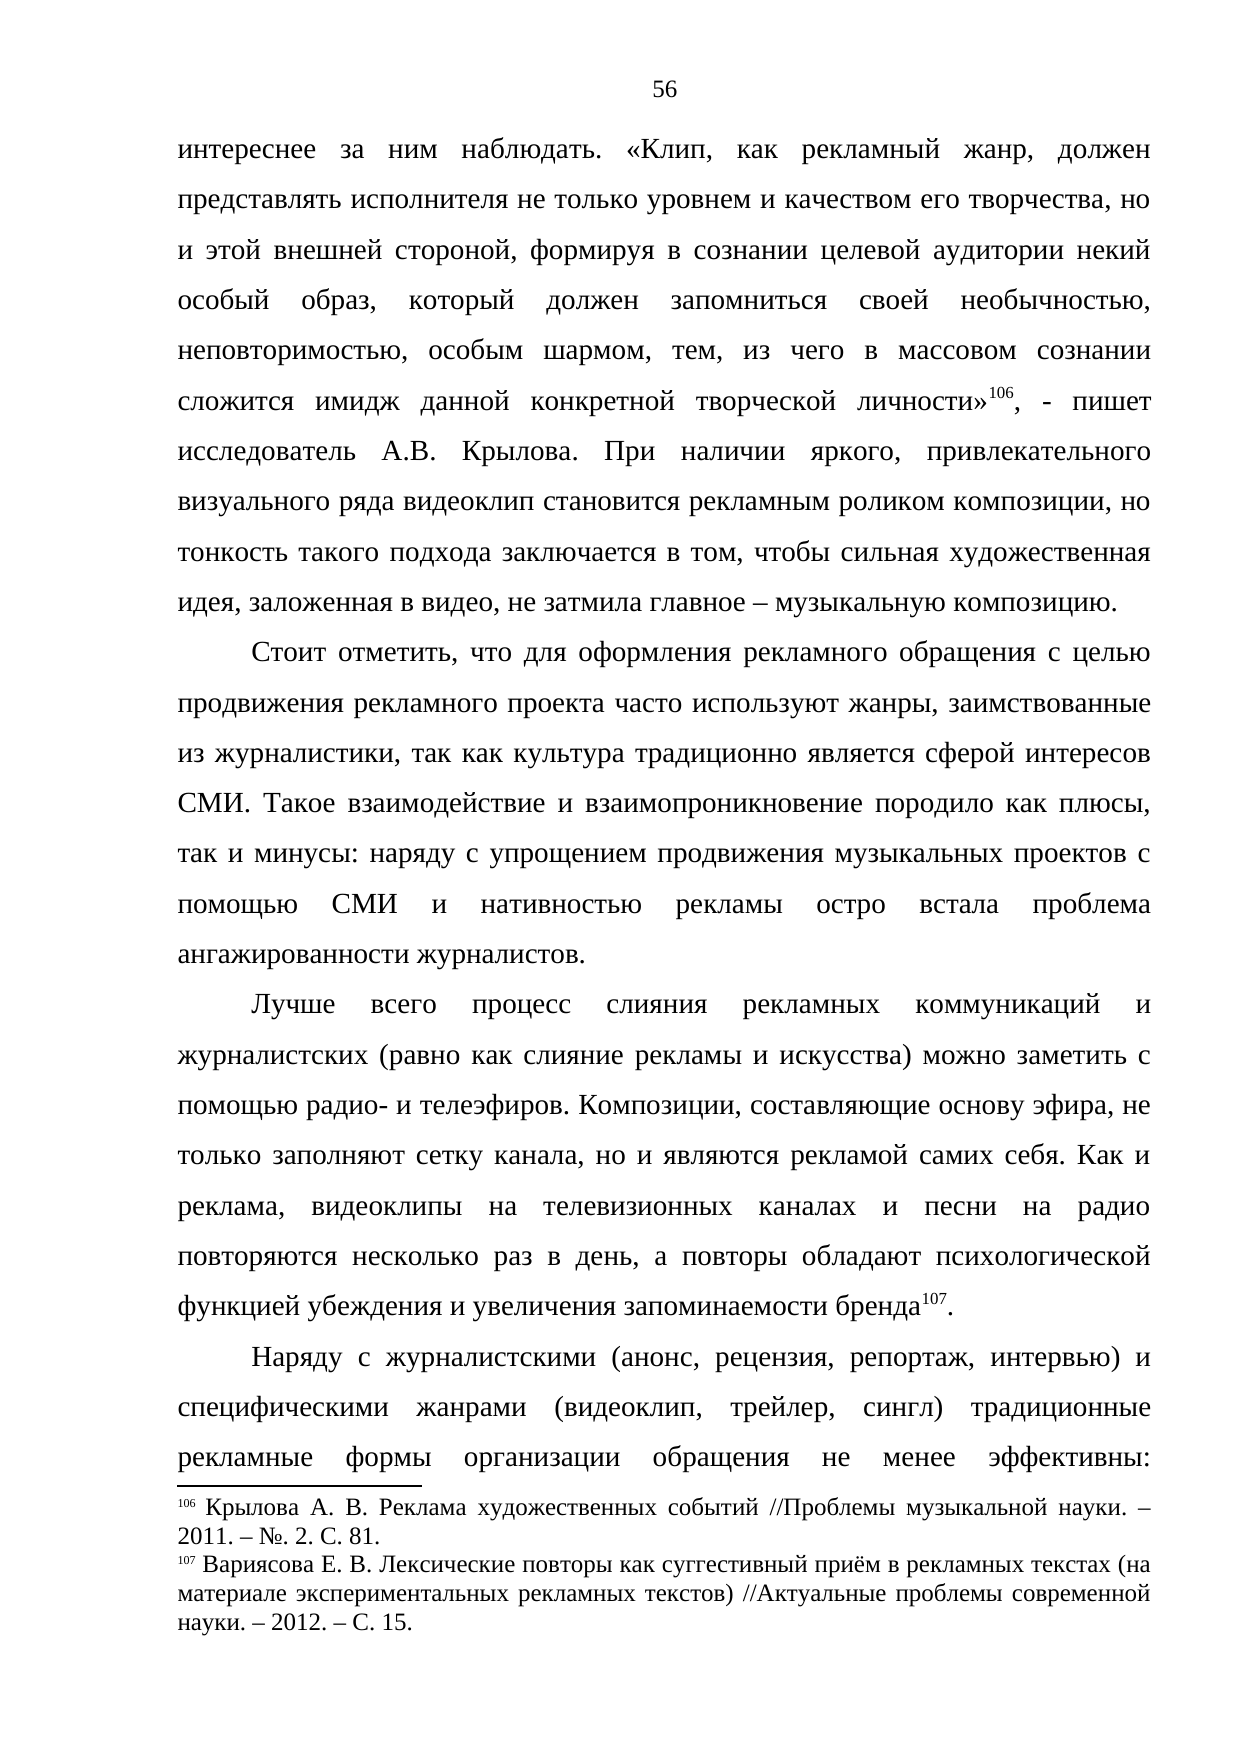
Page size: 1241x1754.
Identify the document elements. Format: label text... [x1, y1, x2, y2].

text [177, 131, 1152, 618]
text Лучше всего процесс слияния рекламных коммуникаций и журналистских (равно как слияние рекламы и искусства) можно заметить с помощью радио- и телеэфиров. Композиции, составляющие основу эфира, не только заполняют сетку канала, но и являются рекламой самих себя. Как и реклама, видеоклипы на телевизионных каналах и песни на радио повторяются несколько раз в день, а повторы обладают психологической функцией убеждения и увеличения запоминаемости бренда. [177, 987, 1152, 1322]
text Стоит отметить, что для оформления рекламного обращения с целью продвижения рекламного проекта часто используют жанры, заимствованные из журналистики, так как культура традиционно является сферой интересов СМИ. Такое взаимодействие и взаимопроникновение породило как плюсы, так и минусы: наряду с упрощением продвижения музыкальных проектов с помощью СМИ и нативностью рекламы остро встала проблема ангажированности журналистов. [177, 634, 1152, 970]
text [177, 1339, 1152, 1473]
